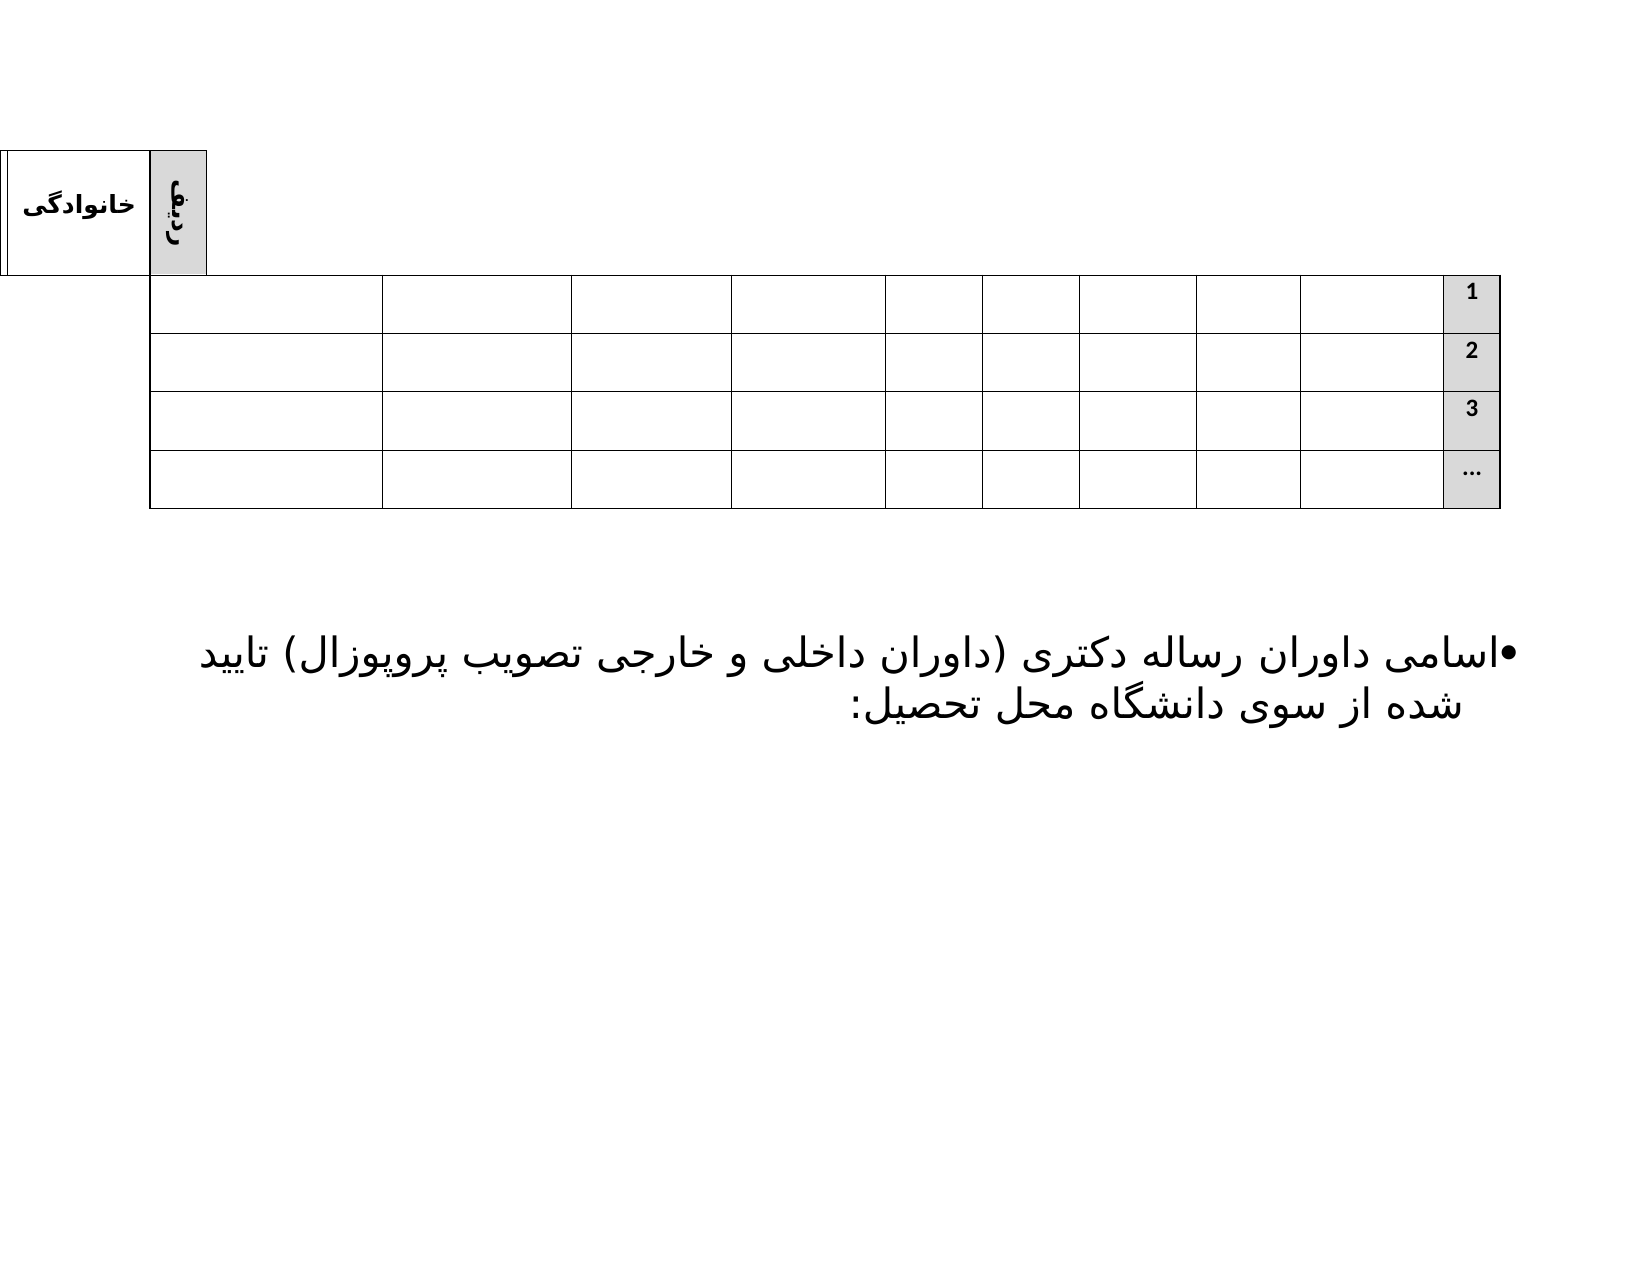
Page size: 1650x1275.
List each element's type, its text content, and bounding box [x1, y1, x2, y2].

table_cell [383, 451, 571, 508]
table_cell [1301, 276, 1443, 333]
table_cell [886, 276, 982, 333]
table_cell [1080, 334, 1196, 391]
table_cell [1197, 334, 1300, 391]
table_cell 2 [1444, 334, 1499, 391]
table_cell [983, 451, 1079, 508]
table_cell [383, 334, 571, 391]
table_cell [1301, 334, 1443, 391]
table_cell [1197, 276, 1300, 333]
table_cell [1080, 276, 1196, 333]
table_cell 1 [1444, 276, 1499, 333]
table_cell [1080, 392, 1196, 450]
table_cell [886, 334, 982, 391]
table_cell [1197, 451, 1300, 508]
table_cell [151, 276, 382, 333]
table_cell [732, 451, 885, 508]
table_cell [1301, 392, 1443, 450]
table_cell [1301, 451, 1443, 508]
list اسامی داوران رساله دکتری (داوران داخلی و خارجی تصویب پروپوزال) تایید شده از سوی دانشگاه محل تحصیل: [150, 629, 1502, 729]
table_cell [572, 276, 731, 333]
table_cell [886, 451, 982, 508]
table_cell [572, 334, 731, 391]
table_header ردیف [151, 151, 206, 274]
table_cell [1080, 451, 1196, 508]
table_cell [732, 276, 885, 333]
table_cell [732, 392, 885, 450]
table_cell ... [1444, 451, 1499, 508]
table_cell [151, 451, 382, 508]
table_cell [886, 392, 982, 450]
table_cell [572, 451, 731, 508]
table_cell [1197, 392, 1300, 450]
table_cell [732, 334, 885, 391]
table_cell [383, 276, 571, 333]
table_cell [983, 334, 1079, 391]
table_cell [983, 392, 1079, 450]
table_cell [151, 392, 382, 450]
table_cell [572, 392, 731, 450]
table_cell [383, 392, 571, 450]
table_cell 3 [1444, 392, 1499, 450]
table_cell [983, 276, 1079, 333]
table_cell [151, 334, 382, 391]
